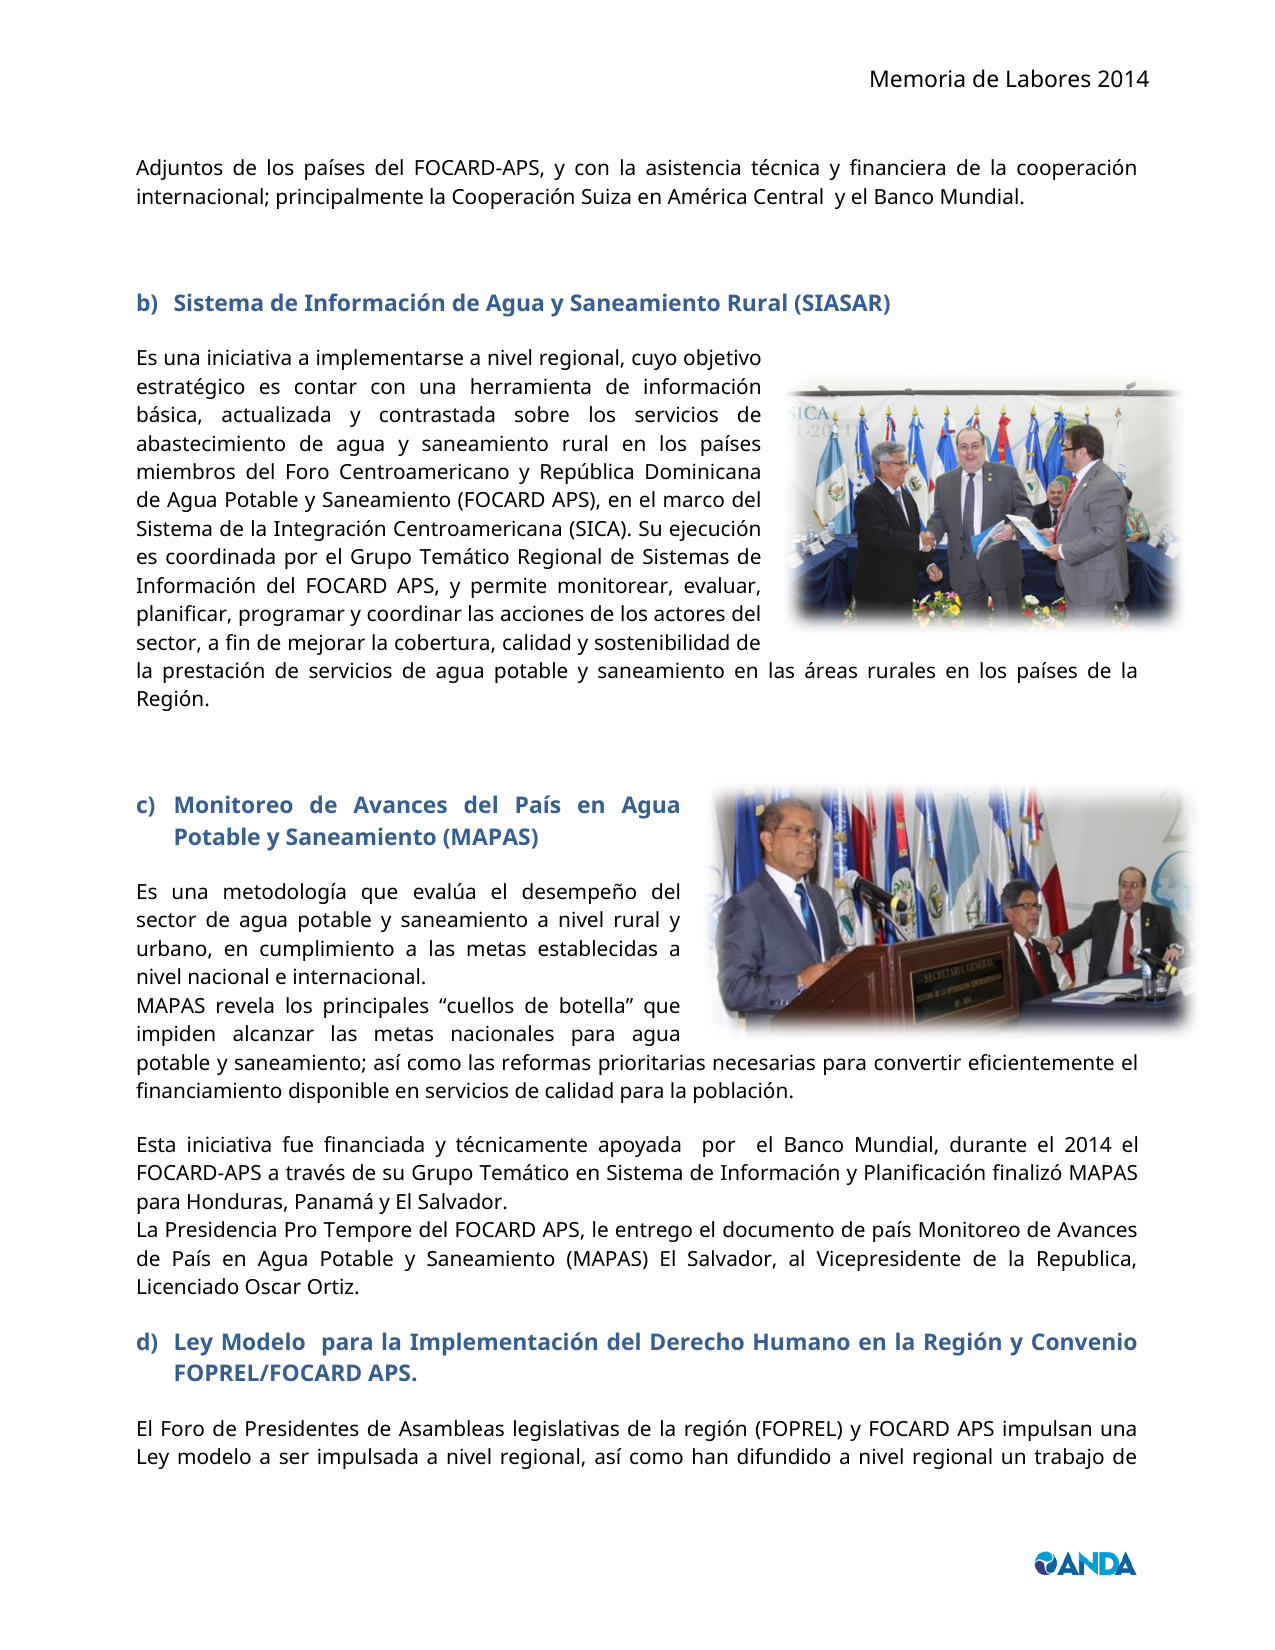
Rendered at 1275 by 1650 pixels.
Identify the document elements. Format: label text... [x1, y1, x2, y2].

picture [1106, 1558, 1113, 1569]
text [136, 1414, 1139, 1471]
text Esta iniciativa fue financiada y técnicamente apoyada por el Banco Mundial, durante el 2014 el FOCARD-APS a través de su Grupo Temático en Sistema de Información y Planificación finalizó MAPAS para Honduras, Panamá y El Salvador. [136, 1130, 1139, 1215]
picture [730, 810, 1171, 1012]
text Es una iniciativa a implementarse a nivel regional, cuyo objetivo estratégico es contar con una herramienta de información básica, actualizada y contrastada sobre los servicios de abastecimiento de agua y saneamiento rural en los países miembros del Foro Centroamericano y República Dominicana de Agua Potable y Saneamiento (FOCARD APS), en el marco del Sistema de la Integración Centroamericana (SICA). Su ejecución es coordinada por el Grupo Temático Regional de Sistemas de Información del FOCARD APS, y permite monitorear, evaluar, planificar, programar y coordinar las acciones de los actores del sector, a fin de mejorar la cobertura, calidad y sostenibilidad de la prestación de servicios de agua potable y saneamiento en las áreas rurales en los países de la Región. [136, 343, 1139, 713]
picture [1029, 1550, 1140, 1576]
list Monitoreo de Avances del País en Agua Potable y Saneamiento (MAPAS) [136, 789, 1139, 852]
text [136, 153, 1139, 210]
text La Presidencia Pro Tempore del FOCARD APS, le entrego el documento de país Monitoreo de Avances de País en Agua Potable y Saneamiento (MAPAS) El Salvador, al Vicepresidente de la Republica, Licenciado Oscar Ortiz. [136, 1215, 1139, 1301]
list Sistema de Información de Agua y Saneamiento Rural (SIASAR) [136, 287, 1139, 318]
text MAPAS revela los principales “cuellos de botella” que impiden alcanzar las metas nacionales para agua potable y saneamiento; así como las reformas prioritarias necesarias para convertir eficientemente el financiamiento disponible en servicios de calidad para la población. [136, 991, 1139, 1105]
text Es una metodología que evalúa el desempeño del sector de agua potable y saneamiento a nivel rural y urbano, en cumplimiento a las metas establecidas a nivel nacional e internacional. [136, 877, 1139, 991]
list Ley Modelo para la Implementación del Derecho Humano en la Región y Convenio FOPREL/FOCARD APS. [136, 1326, 1139, 1389]
